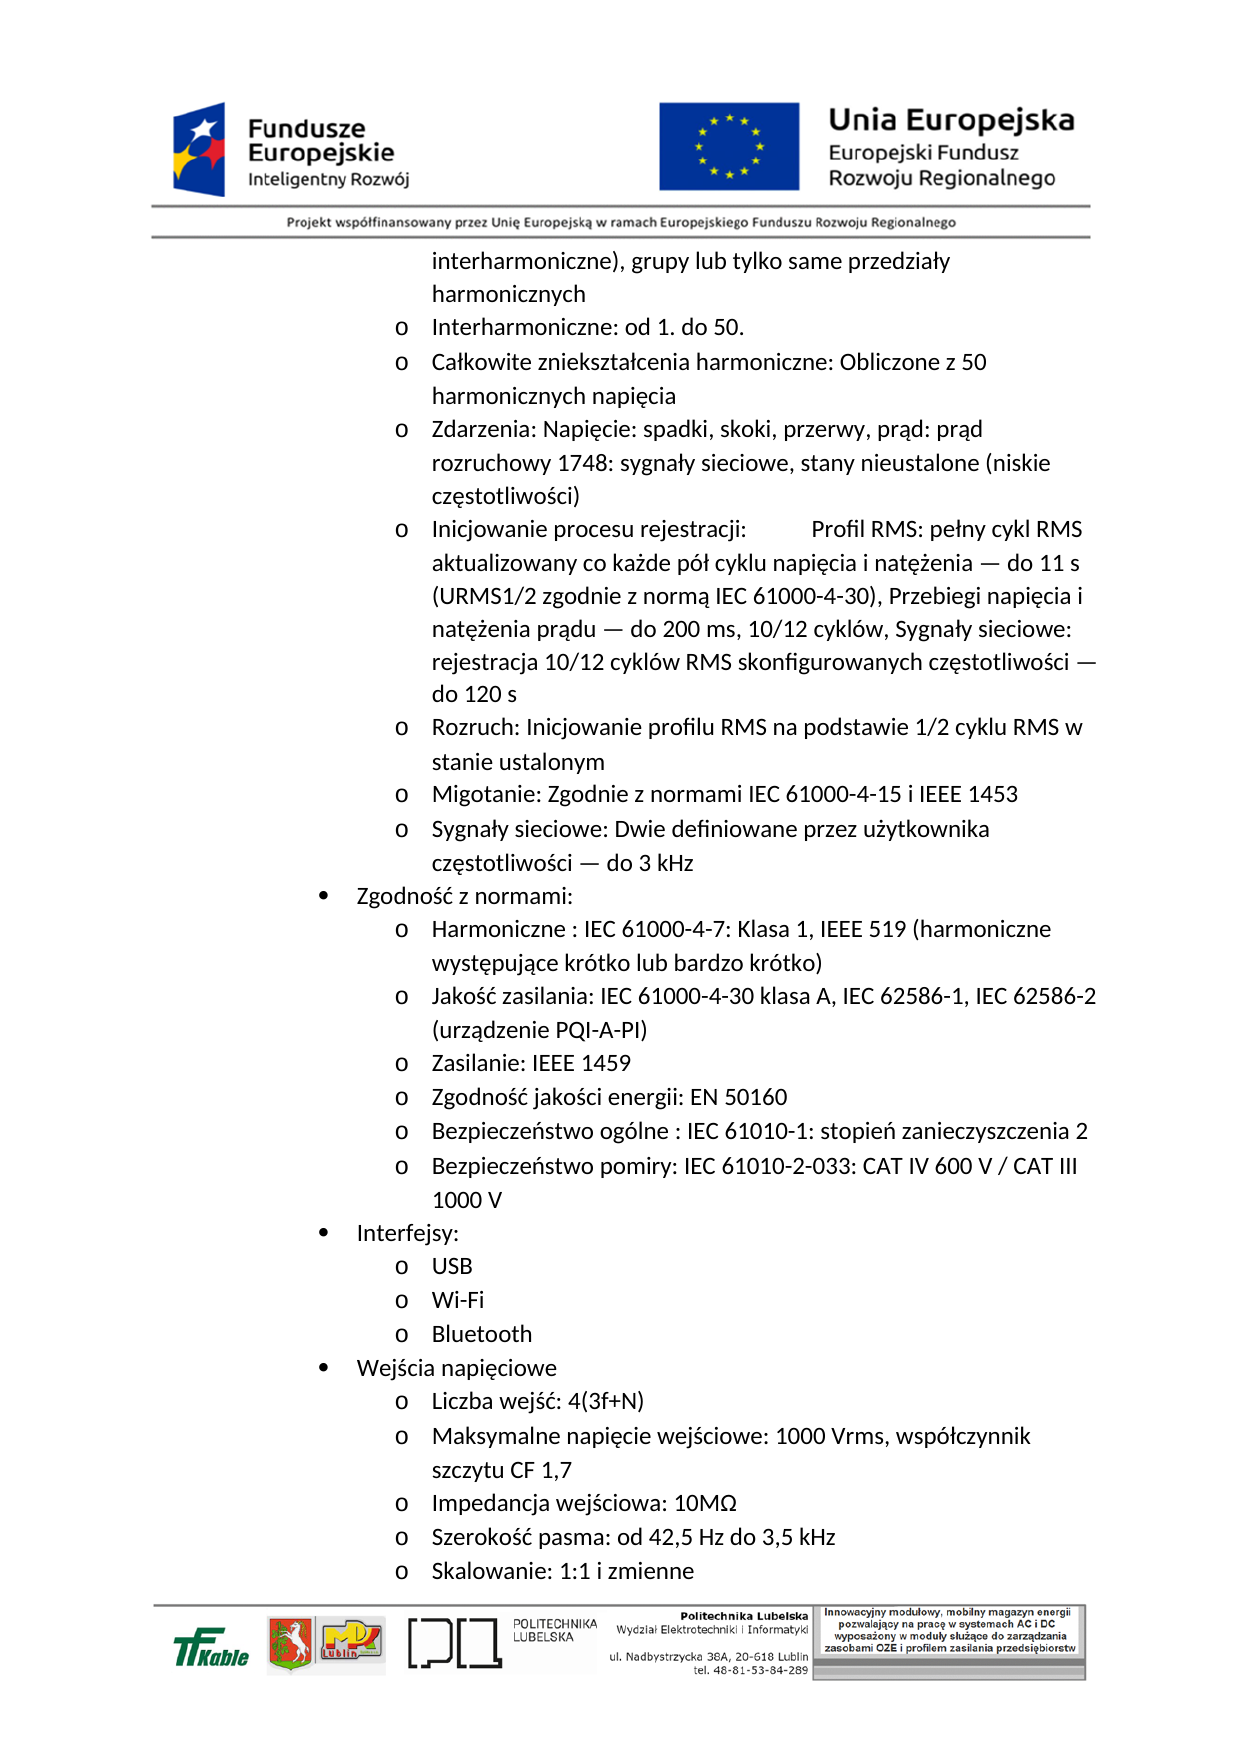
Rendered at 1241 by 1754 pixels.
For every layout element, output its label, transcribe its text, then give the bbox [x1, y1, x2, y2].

list USB [394, 1250, 1107, 1282]
list Bluetooth [394, 1318, 1107, 1350]
list Wejścia napięciowe [319, 1353, 1107, 1383]
list Całkowite zniekształcenia harmoniczne: Obliczone z 50 harmonicznych napięcia [394, 346, 1107, 410]
list Zgodność jakości energii: EN 50160 [394, 1081, 1107, 1113]
list Interfejsy: [319, 1217, 1107, 1247]
picture [147, 1600, 1093, 1681]
list Liczba wejść: 4(3f+N) [394, 1386, 1107, 1417]
list Bezpieczeństwo ogólne : IEC 61010-1: stopień zanieczyszczenia 2 [394, 1116, 1107, 1147]
list Bezpieczeństwo pomiry: IEC 61010-2-033: CAT IV 600 V / CAT III 1000 V [394, 1150, 1107, 1214]
list Zgodność z normami: [319, 880, 1107, 910]
list Jakość zasilania: IEC 61000-4-30 klasa A, IEC 62586-1, IEC 62586-2 (urządzenie PQI-A-PI) [394, 980, 1107, 1044]
picture [147, 73, 1093, 246]
list Zdarzenia: Napięcie: spadki, skoki, przerwy, prąd: prąd rozruchowy 1748: sygnały sieciowe, stany nieustalone (niskie częstotliwości) [394, 413, 1107, 510]
list Impedancja wejściowa: 10MΩ [394, 1487, 1107, 1519]
list Migotanie: Zgodnie z normami IEC 61000-4-15 i IEEE 1453 [394, 778, 1107, 810]
list Skalowanie: 1:1 i zmienne [394, 1555, 1107, 1587]
list Inicjowanie procesu rejestracji: Profil RMS: pełny cykl RMS aktualizowany co każde pół cyklu napięcia i natężenia — do 11 s (URMS1/2 zgodnie z normą IEC 61000-4-30), Przebiegi napięcia i natężenia prądu — do 200 ms, 10/12 cyklów, Sygnały sieciowe: rejestracja 10/12 cyklów RMS skonfigurowanych częstotliwości — do 120 s [394, 513, 1107, 709]
list Zasilanie: IEEE 1459 [394, 1047, 1107, 1079]
list Sygnały sieciowe: Dwie definiowane przez użytkownika częstotliwości — do 3 kHz [394, 813, 1107, 877]
list Rozruch: Inicjowanie profilu RMS na podstawie 1/2 cyklu RMS w stanie ustalonym [394, 711, 1107, 776]
list Harmoniczne : IEC 61000-4-7: Klasa 1, IEEE 519 (harmoniczne występujące krótko lub bardzo krótko) [394, 913, 1107, 977]
list Wi-Fi [394, 1284, 1107, 1316]
list Interharmoniczne: od 1. do 50. [394, 311, 1107, 343]
list Szerokość pasma: od 42,5 Hz do 3,5 kHz [394, 1521, 1107, 1553]
list Maksymalne napięcie wejściowe: 1000 Vrms, współczynnik szczytu CF 1,7 [394, 1420, 1107, 1484]
